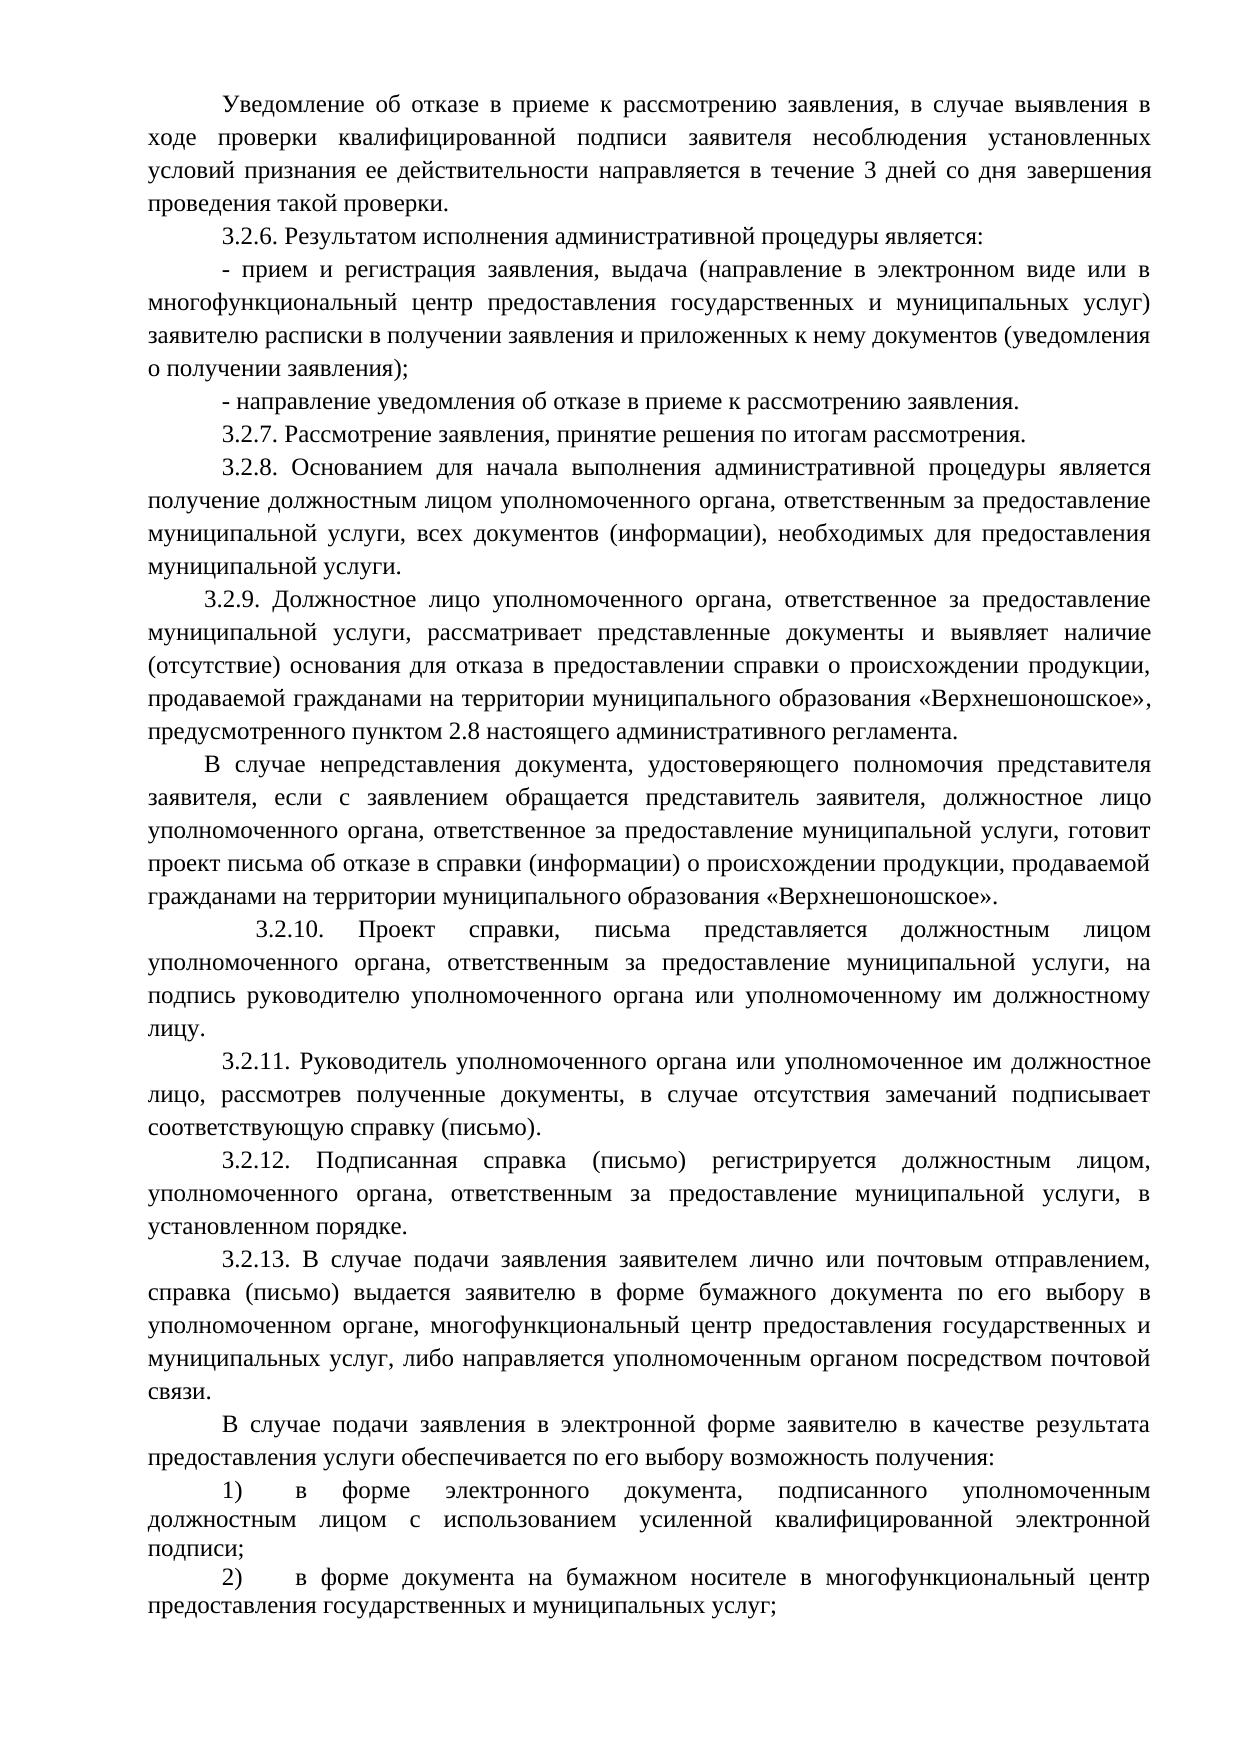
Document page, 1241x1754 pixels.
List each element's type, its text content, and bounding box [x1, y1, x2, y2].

text 3.2.6. Результатом исполнения административной процедуры является: [148, 221, 1152, 249]
text - направление уведомления об отказе в приеме к рассмотрению заявления. [148, 386, 1152, 414]
text В случае подачи заявления в электронной форме заявителю в качестве результата предоставления услуги обеспечивается по его выбору возможность получения: [148, 1409, 1152, 1471]
text - прием и регистрация заявления, выдача (направление в электронном виде или в многофункциональный центр предоставления государственных и муниципальных услуг) заявителю расписки в получении заявления и приложенных к нему документов (уведомления о получении заявления); [148, 254, 1152, 382]
text 3.2.10. Проект справки, письма представляется должностным лицом уполномоченного органа, ответственным за предоставление муниципальной услуги, на подпись руководителю уполномоченного органа или уполномоченному им должностному лицу. [148, 914, 1152, 1042]
text 3.2.11. Руководитель уполномоченного органа или уполномоченное им должностное лицо, рассмотрев полученные документы, в случае отсутствия замечаний подписывает соответствующую справку (письмо). [148, 1046, 1152, 1141]
text 3.2.12. Подписанная справка (письмо) регистрируется должностным лицом, уполномоченного органа, ответственным за предоставление муниципальной услуги, в установленном порядке. [148, 1145, 1152, 1240]
list в форме документа на бумажном носителе в многофункциональный центр предоставления государственных и муниципальных услуг; [148, 1562, 1152, 1619]
text Уведомление об отказе в приеме к рассмотрению заявления, в случае выявления в ходе проверки квалифицированной подписи заявителя несоблюдения установленных условий признания ее действительности направляется в течение 3 дней со дня завершения проведения такой проверки. [148, 89, 1152, 216]
text 3.2.13. В случае подачи заявления заявителем лично или почтовым отправлением, справка (письмо) выдается заявителю в форме бумажного документа по его выбору в уполномоченном органе, многофункциональный центр предоставления государственных и муниципальных услуг, либо направляется уполномоченным органом посредством почтовой связи. [148, 1244, 1152, 1405]
text 3.2.9. Должностное лицо уполномоченного органа, ответственное за предоставление муниципальной услуги, рассматривает представленные документы и выявляет наличие (отсутствие) основания для отказа в предоставлении справки о происхождении продукции, продаваемой гражданами на территории муниципального образования «Верхнешоношское», предусмотренного пунктом 2.8 настоящего административного регламента. [148, 584, 1152, 745]
text 3.2.8. Основанием для начала выполнения административной процедуры является получение должностным лицом уполномоченного органа, ответственным за предоставление муниципальной услуги, всех документов (информации), необходимых для предоставления муниципальной услуги. [148, 452, 1152, 580]
text В случае непредставления документа, удостоверяющего полномочия представителя заявителя, если с заявлением обращается представитель заявителя, должностное лицо уполномоченного органа, ответственное за предоставление муниципальной услуги, готовит проект письма об отказе в справки (информации) о происхождении продукции, продаваемой гражданами на территории муниципального образования «Верхнешоношское». [148, 749, 1152, 910]
text 3.2.7. Рассмотрение заявления, принятие решения по итогам рассмотрения. [148, 419, 1152, 448]
list в форме электронного документа, подписанного уполномоченным должностным лицом с использованием усиленной квалифицированной электронной подписи; [148, 1476, 1152, 1562]
